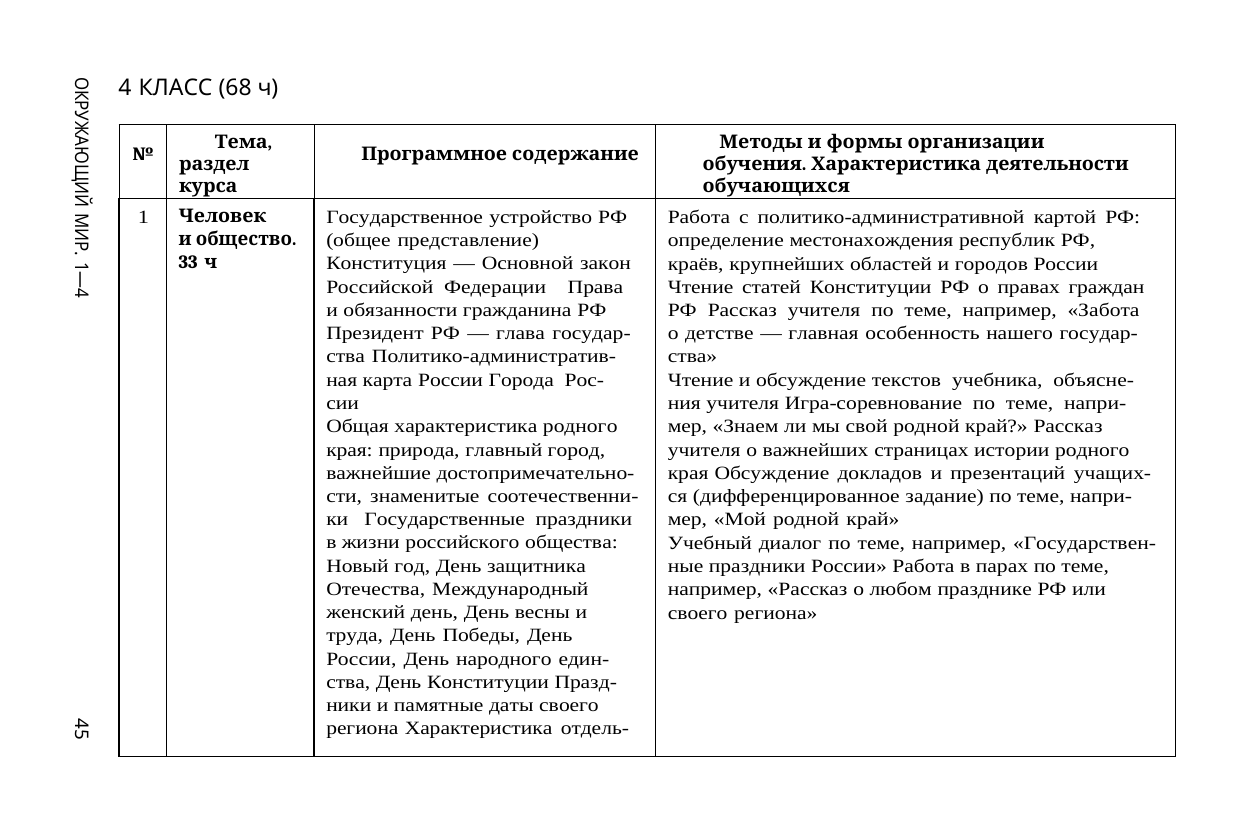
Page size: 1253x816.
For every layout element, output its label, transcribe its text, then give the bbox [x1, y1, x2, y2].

table_header Методы и формы организации обучения. Характеристика деятельности обучающихся [656, 125, 1175, 198]
table_cell Человек и общество. 33 ч [167, 199, 313, 756]
table_cell Работа с политико-административной картой РФ: определение местонахождения республик РФ, краёв, крупнейших областей и городов России Чтение статей Конституции РФ о правах граждан РФ Рассказ учителя по теме, например, «Забота о детстве — главная особенность нашего государ- ства» Чтение и обсуждение текстов учебника, объясне- ния учителя Игра-соревнование по теме, напри- мер, «Знаем ли мы свой родной край?» Рассказ учителя о важнейших страницах истории родного края Обсуждение докладов и презентаций учащих- ся (дифференцированное задание) по теме, напри- мер, «Мой родной край» Учебный диалог по теме, например, «Государствен- ные праздники России» Работа в парах по теме, например, «Рассказ о любом празднике РФ или своего региона» [656, 199, 1175, 756]
subtitle КЛАСС (68 ч) [118, 71, 1187, 102]
table_header Тема, раздел курса [167, 125, 314, 198]
table_cell 1 [120, 199, 166, 756]
table_cell Государственное устройство РФ (общее представление) Конституция — Основной закон Российской Федерации Права и обязанности гражданина РФ Президент РФ — глава государ- ства Политико-административ- ная карта России Города Рос- сии Общая характеристика родного края: природа, главный город, важнейшие достопримечательно- сти, знаменитые соотечественни- ки Государственные праздники в жизни российского общества: Новый год, День защитника Отечества, Международный женский день, День весны и труда, День Победы, День России, День народного един- ства, День Конституции Празд- ники и памятные даты своего региона Характеристика отдель- [315, 199, 655, 756]
table_header № [120, 125, 166, 198]
table_header Программное содержание [315, 125, 655, 198]
